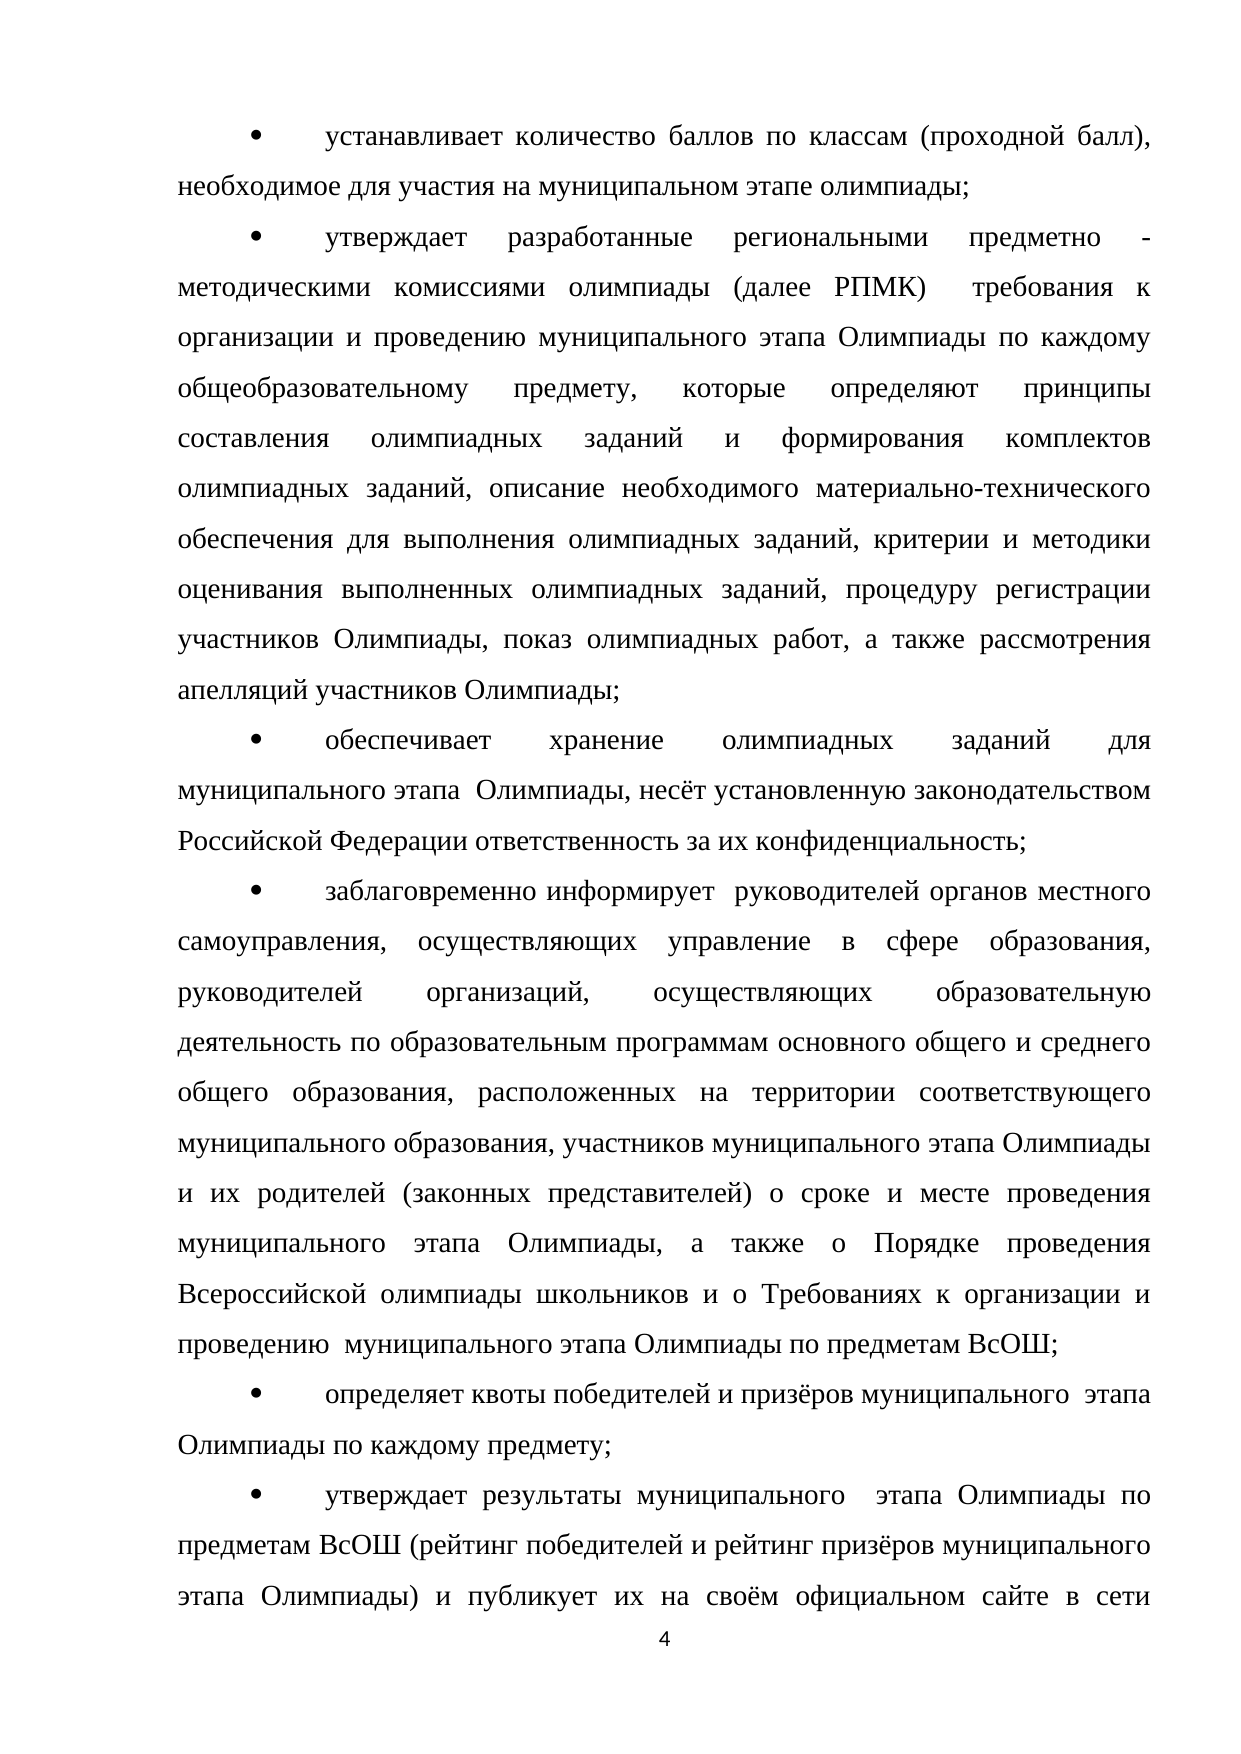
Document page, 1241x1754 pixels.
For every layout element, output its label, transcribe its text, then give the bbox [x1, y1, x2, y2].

list утверждает разработанные региональными предметно -методическими комиссиями олимпиады (далее РПМК) требования к организации и проведению муниципального этапа Олимпиады по каждому общеобразовательному предмету, которые определяют принципы составления олимпиадных заданий и формирования комплектов олимпиадных заданий, описание необходимого материально-технического обеспечения для выполнения олимпиадных заданий, критерии и методики оценивания выполненных олимпиадных заданий, процедуру регистрации участников Олимпиады, показ олимпиадных работ, а также рассмотрения апелляций участников Олимпиады; [177, 219, 1152, 705]
list заблаговременно информирует руководителей органов местного самоуправления, осуществляющих управление в сфере образования, руководителей организаций, осуществляющих образовательную деятельность по образовательным программам основного общего и среднего общего образования, расположенных на территории соответствующего муниципального образования, участников муниципального этапа Олимпиады и их родителей (законных представителей) о сроке и месте проведения муниципального этапа Олимпиады, а также о Порядке проведения Всероссийской олимпиады школьников и о Требованиях к организации и проведению муниципального этапа Олимпиады по предметам ВсОШ; [177, 873, 1152, 1359]
list обеспечивает хранение олимпиадных заданий для муниципального этапа Олимпиады, несёт установленную законодательством Российской Федерации ответственность за их конфиденциальность; [177, 722, 1152, 856]
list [177, 1477, 1152, 1611]
list определяет квоты победителей и призёров муниципального этапа Олимпиады по каждому предмету; [177, 1376, 1152, 1460]
list устанавливает количество баллов по классам (проходной балл), необходимое для участия на муниципальном этапе олимпиады; [177, 118, 1152, 202]
